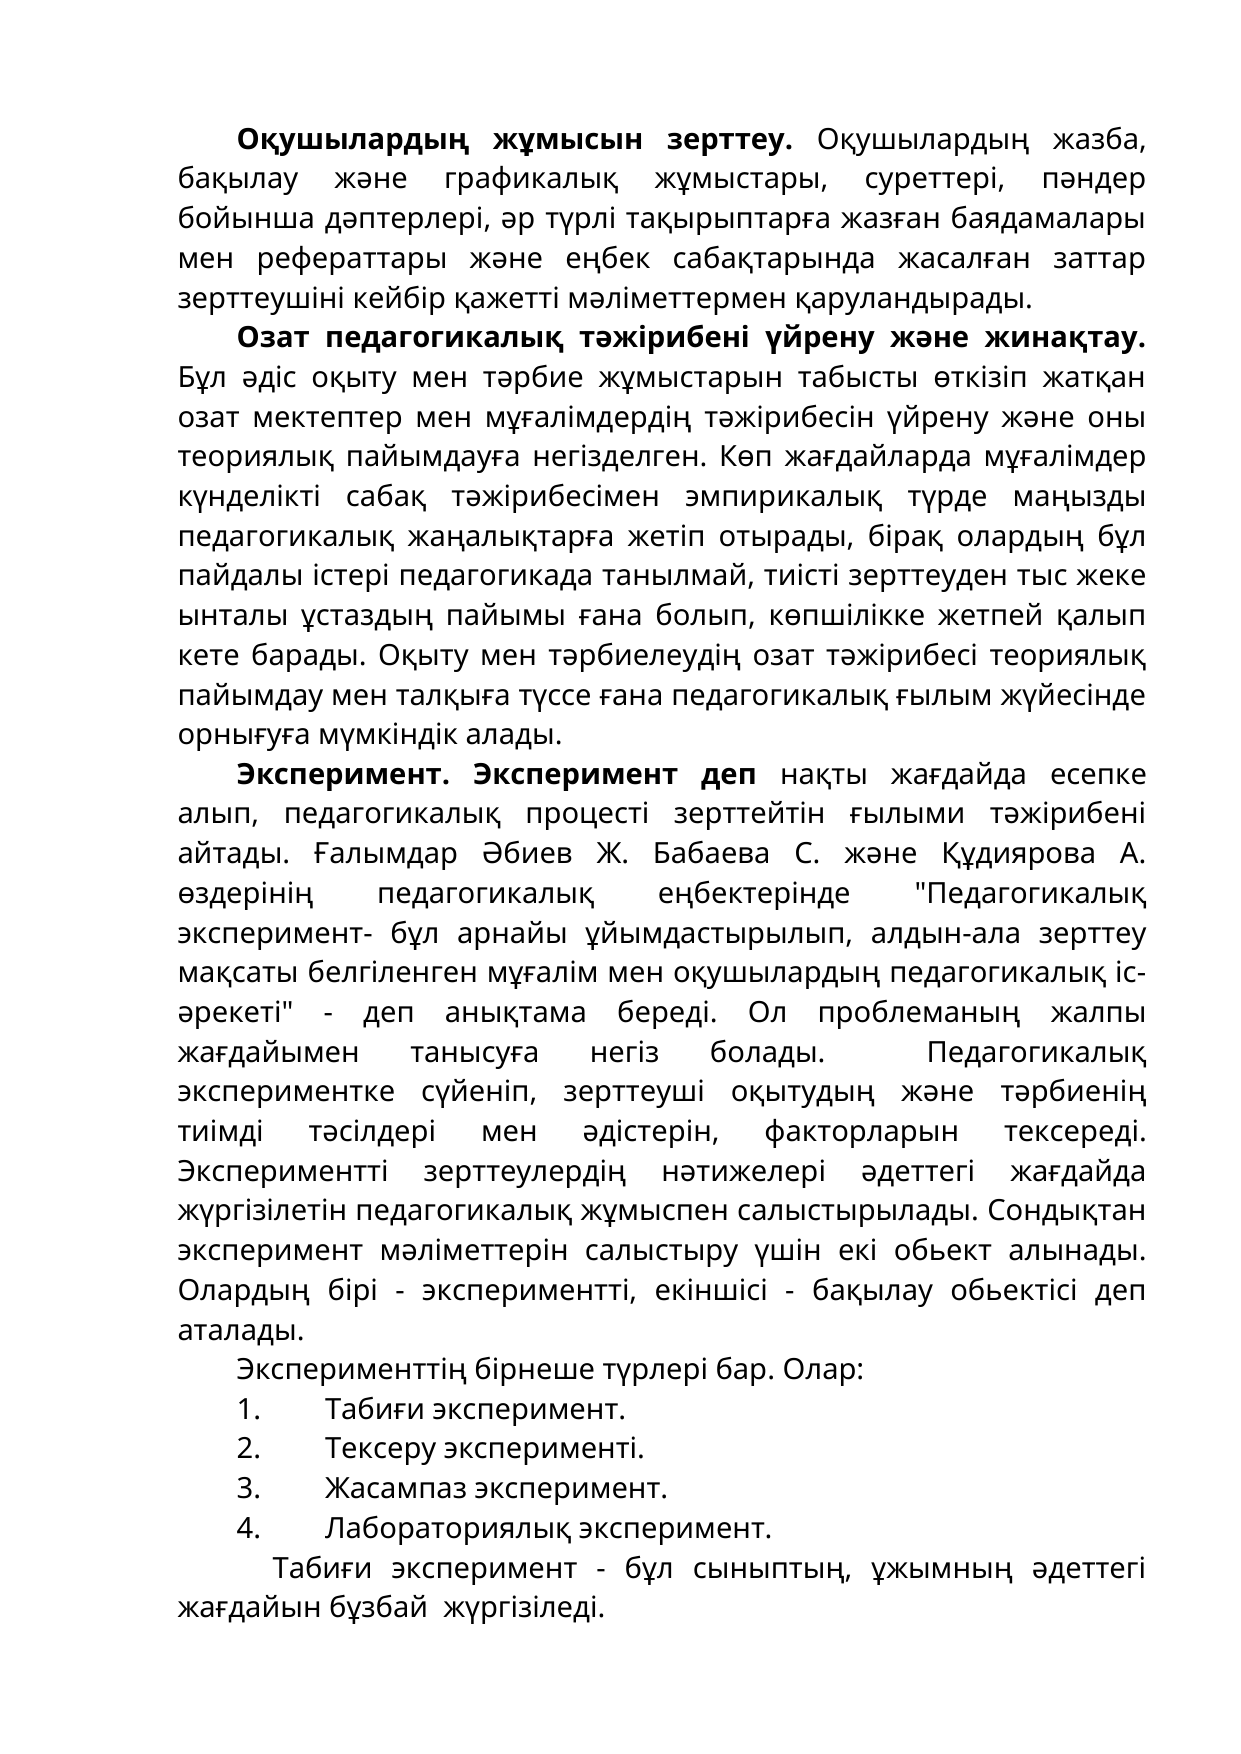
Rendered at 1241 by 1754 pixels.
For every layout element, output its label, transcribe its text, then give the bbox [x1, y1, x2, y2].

text Озат педагогикалық тәжiрибенi үйрену және жинақтау. Бұл әдiс оқыту мен тәрбие жұмыстарын табысты өткiзiп жатқан озат мектептер мен мұғалiмдердiң тәжiрибесiн үйрену және оны теориялық пайымдауға негiзделген. Көп жағдайларда мұғалiмдер күнделiктi сабақ тәжiрибесiмен эмпирикалық түрде маңызды педагогикалық жаңалықтарға жетiп отырады, бiрақ олардың бұл пайдалы iстерi педагогикада танылмай, тиiстi зерттеуден тыс жеке ынталы ұстаздың пайымы ғана болып, көпшiлiкке жетпей қалып кете барады. Оқыту мен тәрбиелеудiң озат тәжiрибесi теориялық пайымдау мен талқыға түссе ғана педагогикалық ғылым жүйесiнде орнығуға мүмкiндiк алады. [177, 317, 1147, 753]
list Тексеру экспериментi. [177, 1428, 1147, 1467]
text Табиғи эксперимент - бұл сыныптың, ұжымның әдеттегi жағдайын бұзбай жүргiзiледi. [177, 1547, 1147, 1626]
list Лабораториялық эксперимент. [177, 1507, 1147, 1547]
text Эксперимент. Эксперимент деп нақты жағдайда есепке алып, педагогикалық процестi зерттейтiн ғылыми тәжiрибенi айтады. Ғалымдар Әбиев Ж. Бабаева С. және Құдиярова А. өздерiнiң педагогикалық еңбектерiнде "Педагогикалық эксперимент- бұл арнайы ұйымдастырылып, алдын-ала зерттеу мақсаты белгiленген мұғалiм мен оқушылардың педагогикалық iс-әрекетi" - деп анықтама бередi. Ол проблеманың жалпы жағдайымен танысуға негiз болады. Педагогикалық экспериментке сүйенiп, зерттеушi оқытудың және тәрбиенiң тиiмдi тәсiлдерi мен әдiстерiн, факторларын тексередi. Эксперименттi зерттеулердiң нәтижелерi әдеттегi жағдайда жүргiзiлетiн педагогикалық жұмыспен салыстырылады. Сондықтан эксперимент мәлiметтерiн салыстыру үшiн екi обьект алынады. Олардың бiрi - эксперименттi, екiншiсi - бақылау обьектiсi деп аталады. [177, 753, 1147, 1348]
text Оқушылардың жұмысын зерттеу. Оқушылардың жазба, бақылау және графикалық жұмыстары, суреттерi, пәндер бойынша дәптерлерi, әр түрлi тақырыптарға жазған баядамалары мен рефераттары және еңбек сабақтарында жасалған заттар зерттеушiнi кейбiр қажеттi мәлiметтермен қаруландырады. [177, 118, 1147, 317]
list Табиғи эксперимент. [177, 1388, 1147, 1428]
text Эксперименттiң бiрнеше түрлерi бар. Олар: [177, 1348, 1147, 1388]
list Жасампаз эксперимент. [177, 1467, 1147, 1507]
